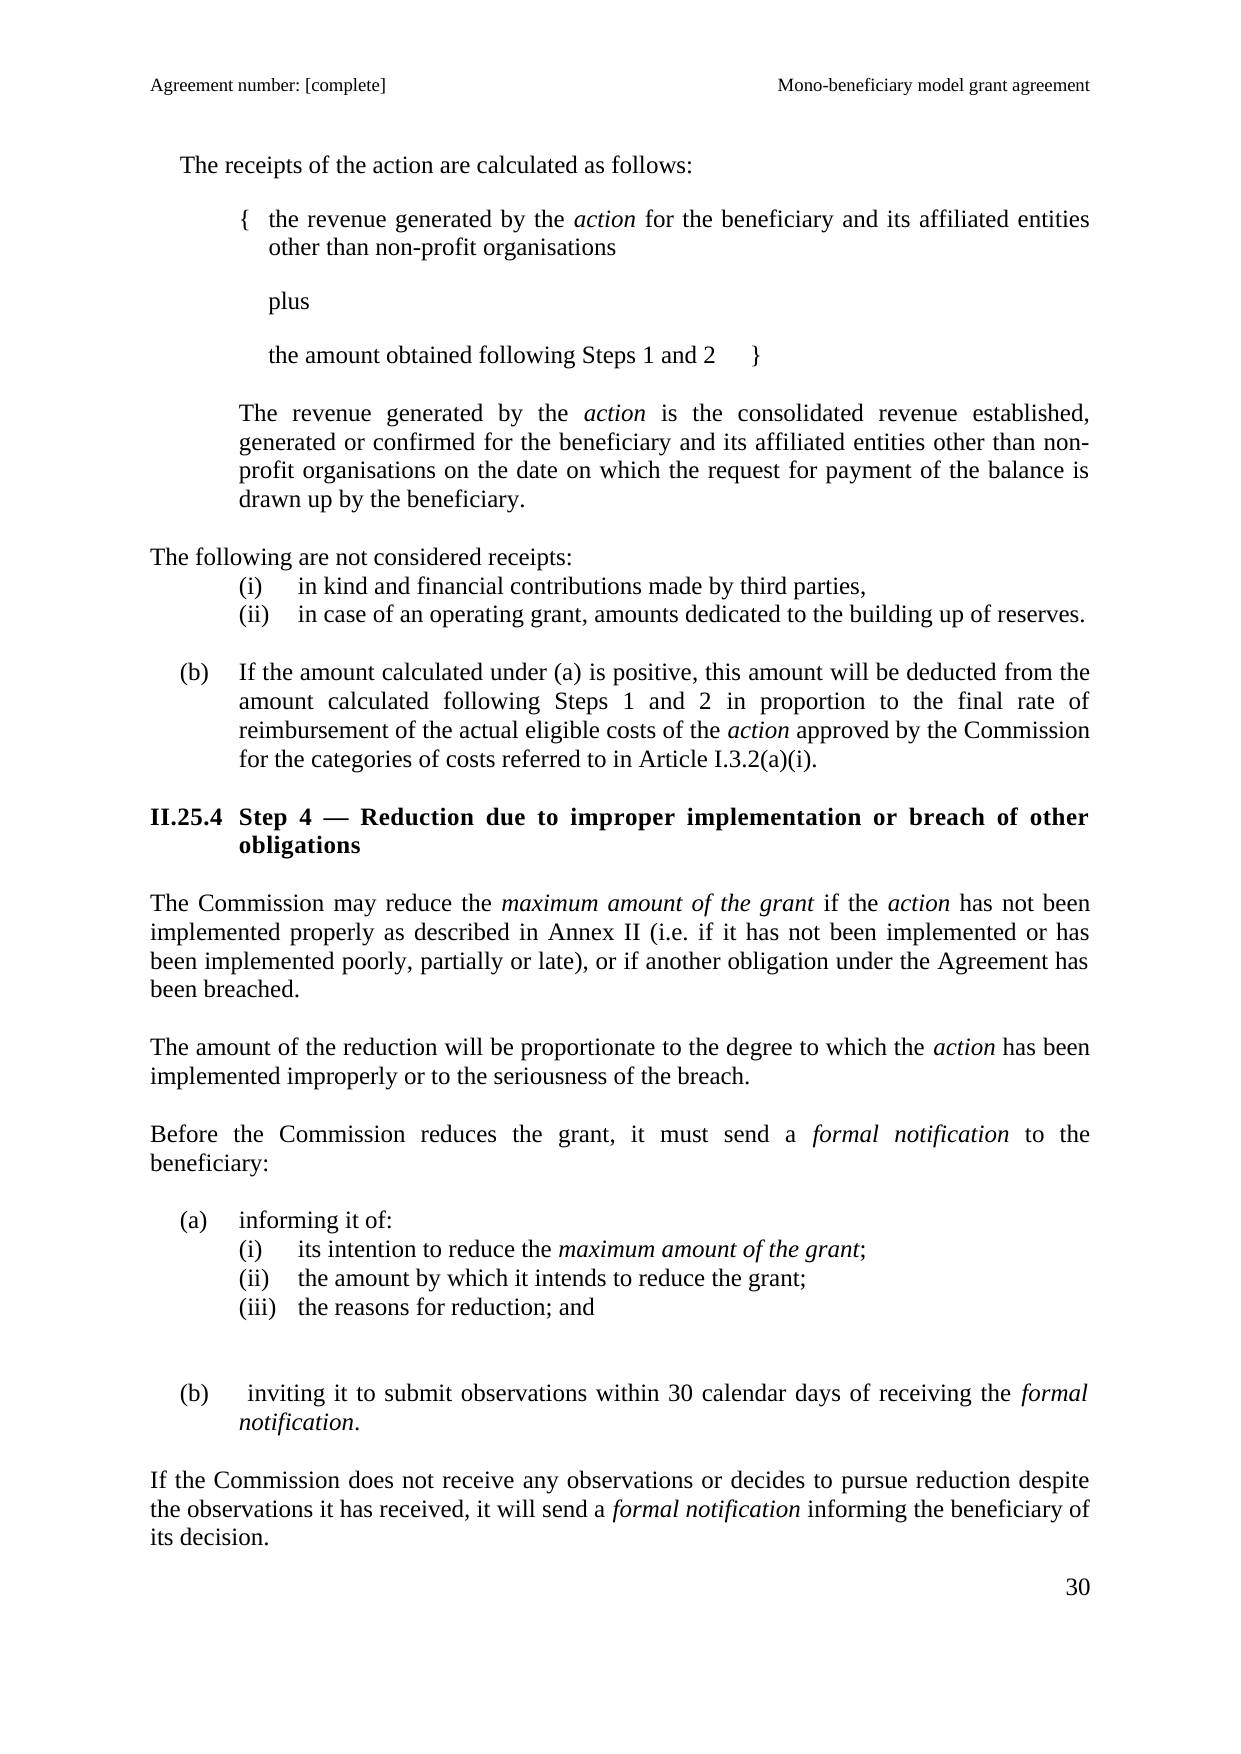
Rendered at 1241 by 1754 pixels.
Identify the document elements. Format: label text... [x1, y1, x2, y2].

text Before the Commission reduces the grant, it must send a formal notification to the beneficiary: [150, 1119, 1090, 1177]
text The revenue generated by the action is the consolidated revenue established, generated or confirmed for the beneficiary and its affiliated entities other than non-profit organisations on the date on which the request for payment of the balance is drawn up by the beneficiary. [239, 398, 1090, 513]
list the reasons for reduction; and [239, 1292, 1090, 1320]
text The amount of the reduction will be proportionate to the degree to which the action has been implemented improperly or to the seriousness of the breach. [150, 1032, 1090, 1090]
subtitle II.25.4 Step 4 — Reduction due to improper implementation or breach of other obligations [150, 802, 1090, 859]
text The following are not considered receipts: [150, 542, 1090, 571]
list in case of an operating grant, amounts dedicated to the building up of reserves. [239, 599, 1090, 628]
text If the Commission does not receive any observations or decides to pursue reduction despite the observations it has received, it will send a formal notification informing the beneficiary of its decision. [150, 1465, 1090, 1551]
text the amount obtained following Steps 1 and 2 } [268, 340, 1090, 369]
list If the amount calculated under (a) is positive, this amount will be deducted from the amount calculated following Steps 1 and 2 in proportion to the final rate of reimbursement of the actual eligible costs of the action approved by the Commission for the categories of costs referred to in Article I.3.2(a)(i). [179, 657, 1090, 772]
list its intention to reduce the maximum amount of the grant; [239, 1234, 1090, 1263]
list in kind and financial contributions made by third parties, [239, 571, 1090, 599]
list inviting it to submit observations within 30 calendar days of receiving the formal notification. [179, 1378, 1090, 1436]
text { the revenue generated by the action for the beneficiary and its affiliated entities other than non-profit organisations [239, 204, 1090, 261]
text plus [268, 286, 1090, 315]
text The receipts of the action are calculated as follows: [179, 150, 1090, 179]
list the amount by which it intends to reduce the grant; [239, 1263, 1090, 1292]
list informing it of: [179, 1205, 1090, 1234]
text The Commission may reduce the maximum amount of the grant if the action has not been implemented properly as described in Annex II (i.e. if it has not been implemented or has been implemented poorly, partially or late), or if another obligation under the Agreement has been breached. [150, 888, 1090, 1003]
